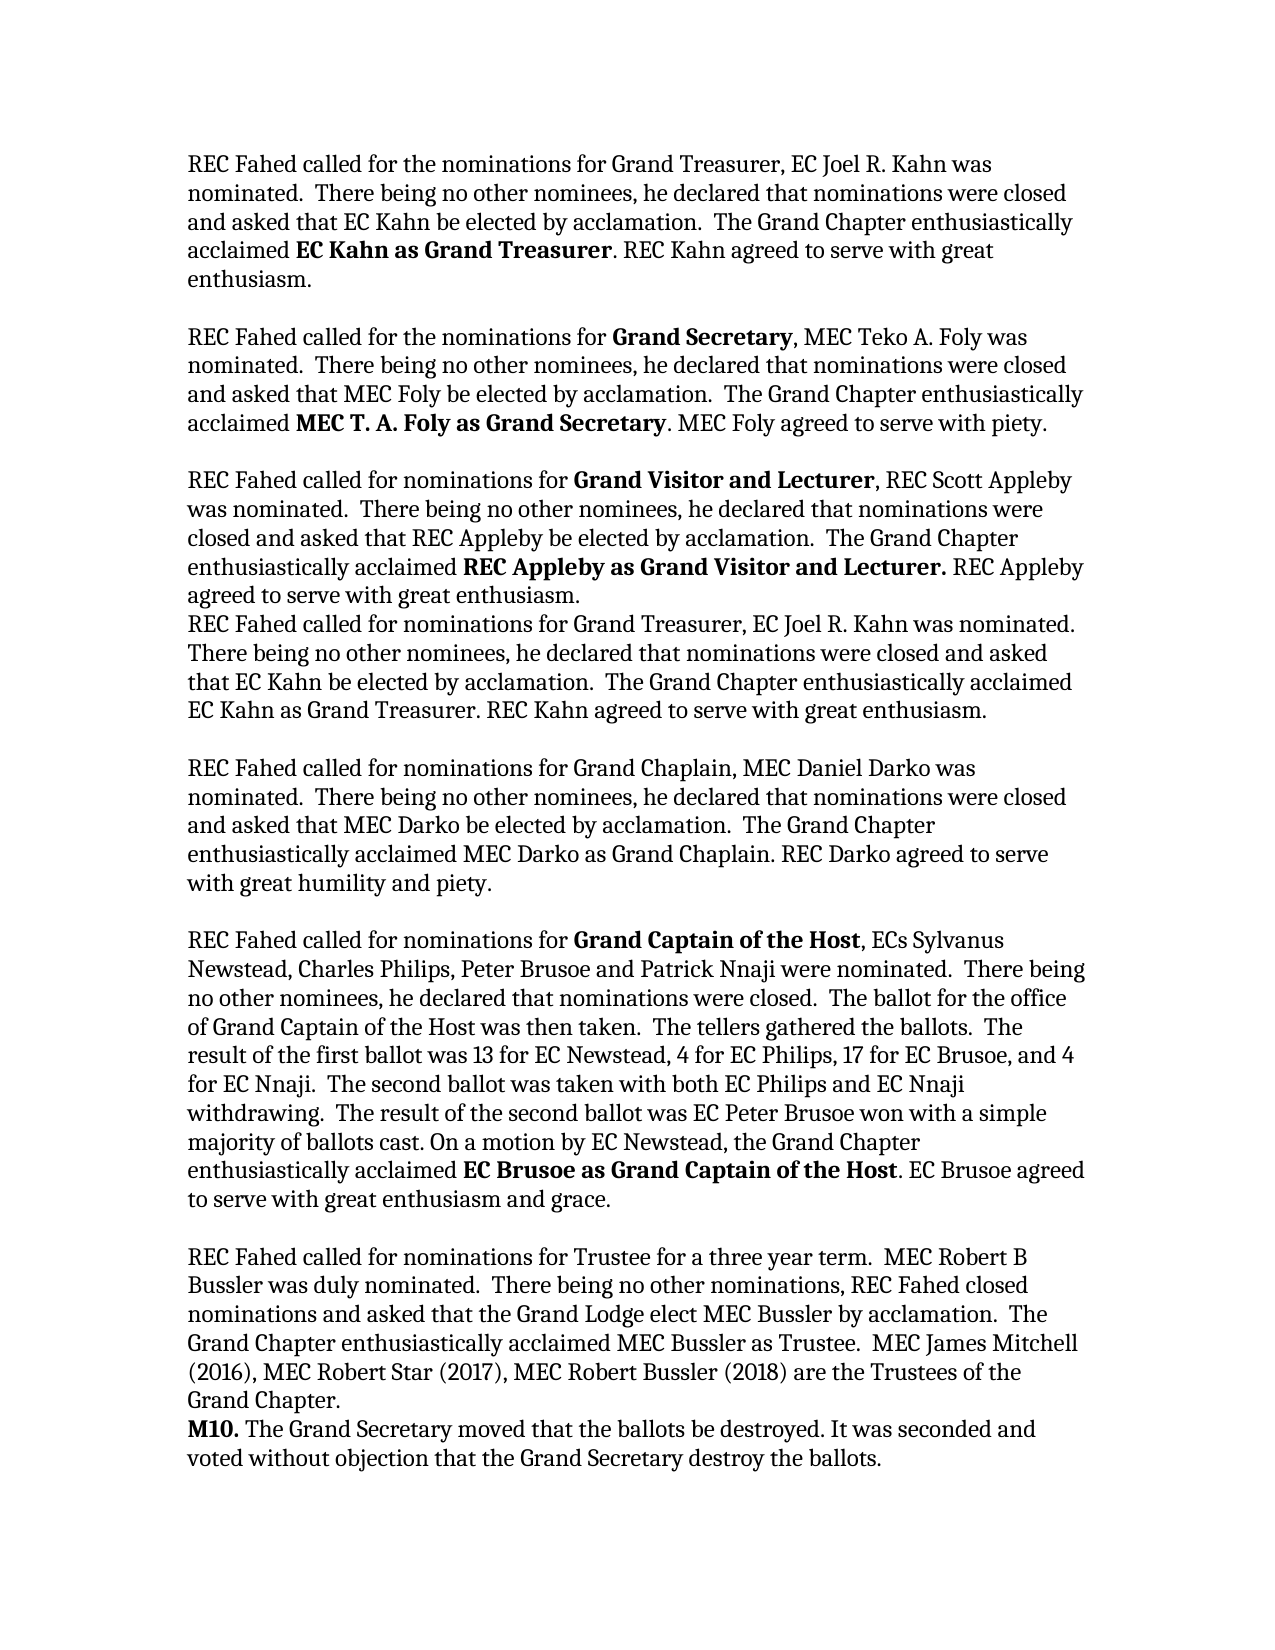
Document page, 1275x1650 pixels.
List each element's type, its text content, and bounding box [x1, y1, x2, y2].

text REC Fahed called for nominations for Grand Captain of the Host, ECs Sylvanus Newstead, Charles Philips, Peter Brusoe and Patrick Nnaji were nominated. There being no other nominees, he declared that nominations were closed. The ballot for the office of Grand Captain of the Host was then taken. The tellers gathered the ballots. The result of the first ballot was 13 for EC Newstead, 4 for EC Philips, 17 for EC Brusoe, and 4 for EC Nnaji. The second ballot was taken with both EC Philips and EC Nnaji withdrawing. The result of the second ballot was EC Peter Brusoe won with a simple majority of ballots cast. On a motion by EC Newstead, the Grand Chapter enthusiastically acclaimed EC Brusoe as Grand Captain of the Host. EC Brusoe agreed to serve with great enthusiasm and grace. [187, 926, 1087, 1214]
text REC Fahed called for nominations for Grand Treasurer, EC Joel R. Kahn was nominated. There being no other nominees, he declared that nominations were closed and asked that EC Kahn be elected by acclamation. The Grand Chapter enthusiastically acclaimed EC Kahn as Grand Treasurer. REC Kahn agreed to serve with great enthusiasm. [187, 610, 1087, 725]
text REC Fahed called for the nominations for Grand Treasurer, EC Joel R. Kahn was nominated. There being no other nominees, he declared that nominations were closed and asked that EC Kahn be elected by acclamation. The Grand Chapter enthusiastically acclaimed EC Kahn as Grand Treasurer. REC Kahn agreed to serve with great enthusiasm. [187, 150, 1087, 294]
text REC Fahed called for the nominations for Grand Secretary, MEC Teko A. Foly was nominated. There being no other nominees, he declared that nominations were closed and asked that MEC Foly be elected by acclamation. The Grand Chapter enthusiastically acclaimed MEC T. A. Foly as Grand Secretary. MEC Foly agreed to serve with piety. [187, 322, 1087, 437]
text M10. The Grand Secretary moved that the ballots be destroyed. It was seconded and voted without objection that the Grand Secretary destroy the ballots. [187, 1415, 1087, 1472]
text REC Fahed called for nominations for Grand Visitor and Lecturer, REC Scott Appleby was nominated. There being no other nominees, he declared that nominations were closed and asked that REC Appleby be elected by acclamation. The Grand Chapter enthusiastically acclaimed REC Appleby as Grand Visitor and Lecturer. REC Appleby agreed to serve with great enthusiasm. [187, 466, 1087, 610]
text REC Fahed called for nominations for Grand Chaplain, MEC Daniel Darko was nominated. There being no other nominees, he declared that nominations were closed and asked that MEC Darko be elected by acclamation. The Grand Chapter enthusiastically acclaimed MEC Darko as Grand Chaplain. REC Darko agreed to serve with great humility and piety. [187, 754, 1087, 897]
text REC Fahed called for nominations for Trustee for a three year term. MEC Robert B Bussler was duly nominated. There being no other nominations, REC Fahed closed nominations and asked that the Grand Lodge elect MEC Bussler by acclamation. The Grand Chapter enthusiastically acclaimed MEC Bussler as Trustee. MEC James Mitchell (2016), MEC Robert Star (2017), MEC Robert Bussler (2018) are the Trustees of the Grand Chapter. [187, 1242, 1087, 1415]
